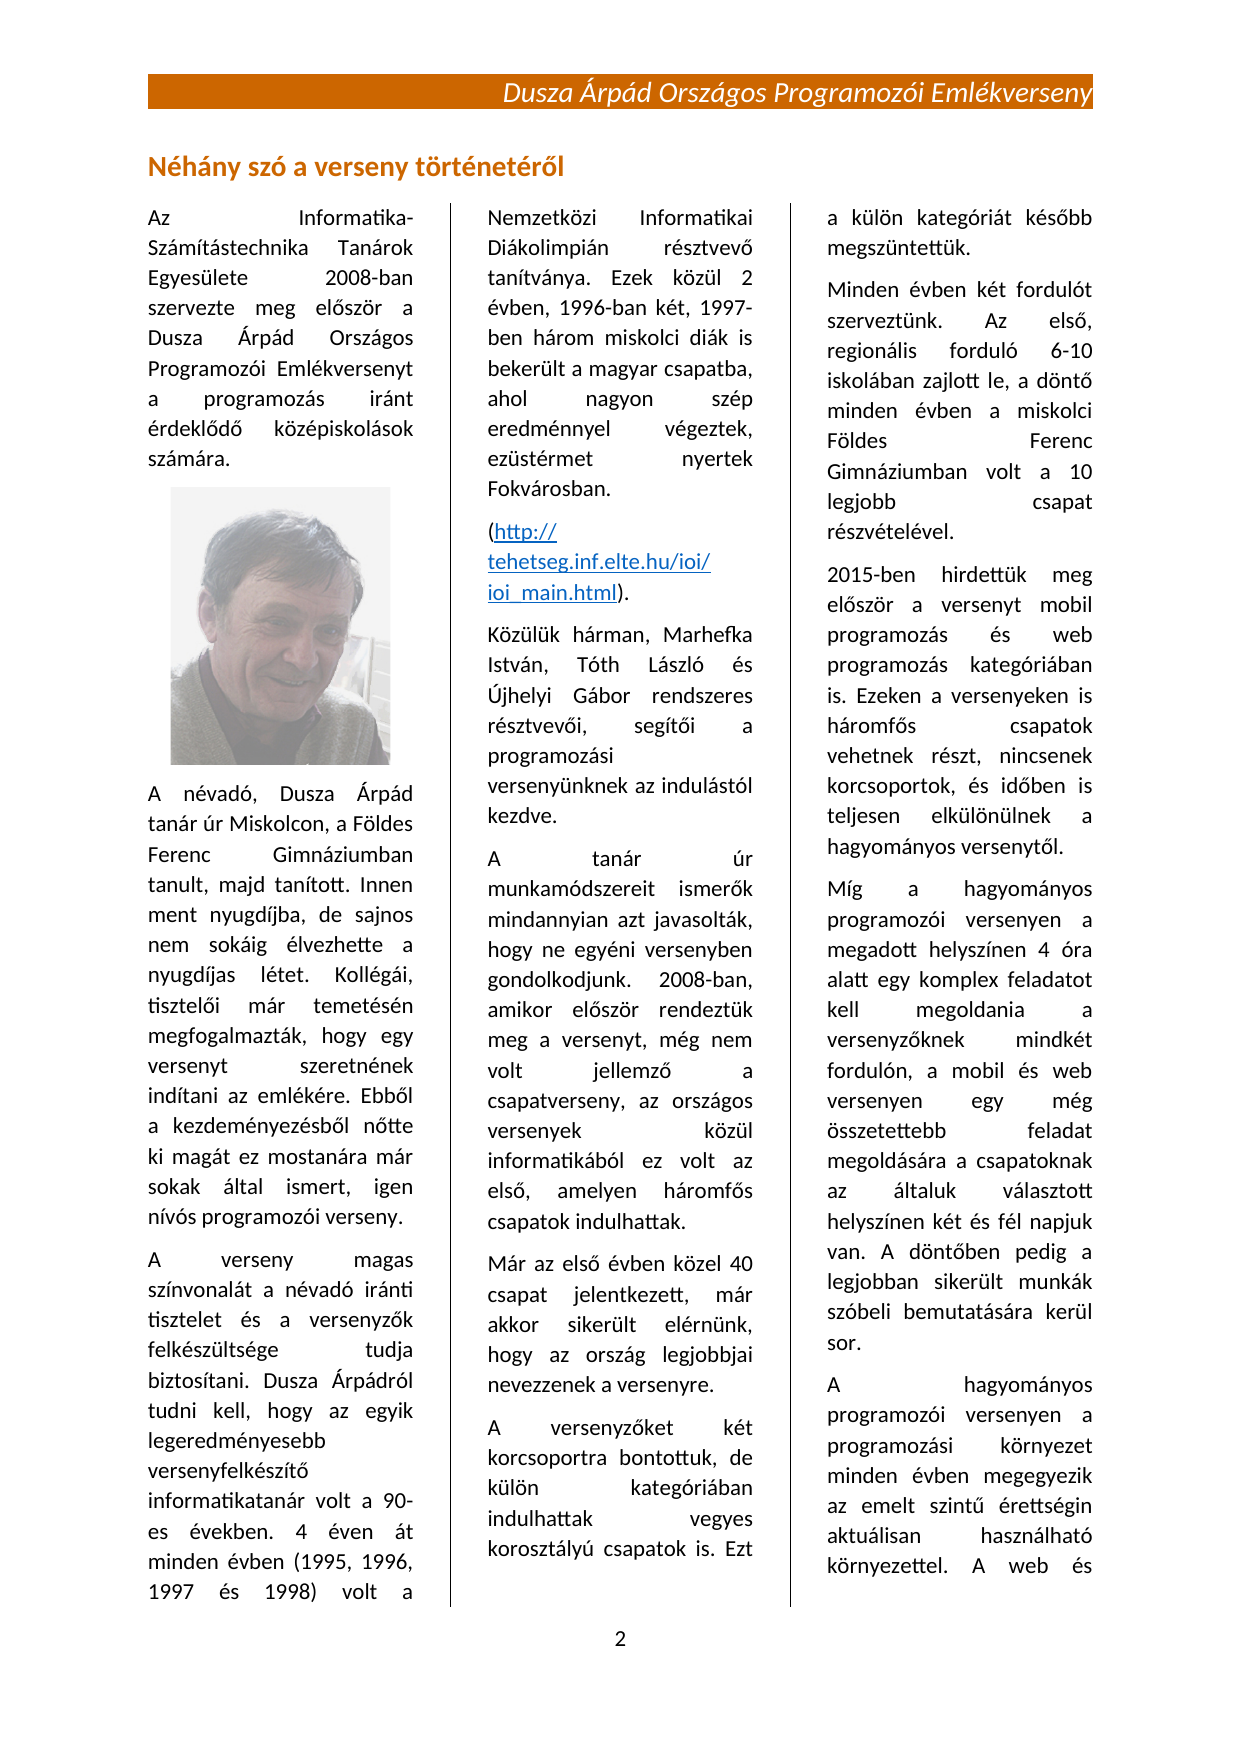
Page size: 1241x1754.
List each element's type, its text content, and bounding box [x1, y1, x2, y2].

text Közülük hárman, Marhefka István, Tóth László és Újhelyi Gábor rendszeres résztvevői, segítői a programozási versenyünknek az indulástól kezdve. [487, 620, 753, 830]
text Már az első évben közel 40 csapat jelentkezett, már akkor sikerült elérnünk, hogy az ország legjobbjai nevezzenek a versenyre. [487, 1249, 753, 1398]
text A versenyzőket két korcsoportra bontottuk, de külön kategóriában indulhattak vegyes korosztályú csapatok is. Ezt a külön kategóriát később megszüntettük. [827, 203, 1093, 261]
text A verseny magas színvonalát a névadó iránti tisztelet és a versenyzők felkészültsége tudja biztosítani. Dusza Árpádról tudni kell, hogy az egyik legeredményesebb versenyfelkészítő informatikatanár volt a 90-es években. 4 éven át minden évben (1995, 1996, 1997 és 1998) volt a Nemzetközi Informatikai Diákolimpián résztvevő tanítványa. Ezek közül 2 évben, 1996-ban két, 1997-ben három miskolci diák is bekerült a magyar csapatba, ahol nagyon szép eredménnyel végeztek, ezüstérmet nyertek Fokvárosban. [148, 1245, 413, 1605]
text A névadó, Dusza Árpád tanár úr Miskolcon, a Földes Ferenc Gimnáziumban tanult, majd tanított. Innen ment nyugdíjba, de sajnos nem sokáig élvezhette a nyugdíjas létet. Kollégái, tisztelői már temetésén megfogalmazták, hogy egy versenyt szeretnének indítani az emlékére. Ebből a kezdeményezésből nőtte ki magát ez mostanára már sokak által ismert, igen nívós programozói verseny. [148, 779, 413, 1230]
text Néhány szó a verseny történetéről [148, 148, 1093, 183]
text Az Informatika-Számítástechnika Tanárok Egyesülete 2008-ban szervezte meg először a Dusza Árpád Országos Programozói Emlékversenyt a programozás iránt érdeklődő középiskolások számára. [148, 203, 413, 472]
text Míg a hagyományos programozói versenyen a megadott helyszínen 4 óra alatt egy komplex feladatot kell megoldania a versenyzőknek mindkét fordulón, a mobil és web versenyen egy még összetettebb feladat megoldására a csapatoknak az általuk választott helyszínen két és fél napjuk van. A döntőben pedig a legjobban sikerült munkák szóbeli bemutatására kerül sor. [827, 874, 1093, 1356]
text 2015-ben hirdettük meg először a versenyt mobil programozás és web programozás kategóriában is. Ezeken a versenyeken is háromfős csapatok vehetnek részt, nincsenek korcsoportok, és időben is teljesen elkülönülnek a hagyományos versenytől. [827, 560, 1093, 860]
text (http://tehetseg.inf.elte.hu/ioi/ioi_main.html). [487, 517, 753, 606]
picture [170, 487, 391, 765]
text A verseny magas színvonalát a névadó iránti tisztelet és a versenyzők felkészültsége tudja biztosítani. Dusza Árpádról tudni kell, hogy az egyik legeredményesebb versenyfelkészítő informatikatanár volt a 90-es években. 4 éven át minden évben (1995, 1996, 1997 és 1998) volt a Nemzetközi Informatikai Diákolimpián résztvevő tanítványa. Ezek közül 2 évben, 1996-ban két, 1997-ben három miskolci diák is bekerült a magyar csapatba, ahol nagyon szép eredménnyel végeztek, ezüstérmet nyertek Fokvárosban. [487, 203, 753, 503]
text A versenyzőket két korcsoportra bontottuk, de külön kategóriában indulhattak vegyes korosztályú csapatok is. Ezt a külön kategóriát később megszüntettük. [487, 1413, 753, 1562]
text A tanár úr munkamódszereit ismerők mindannyian azt javasolták, hogy ne egyéni versenyben gondolkodjunk. 2008-ban, amikor először rendeztük meg a versenyt, még nem volt jellemző a csapatverseny, az országos versenyek közül informatikából ez volt az első, amelyen háromfős csapatok indulhattak. [487, 844, 753, 1235]
text Minden évben két fordulót szerveztünk. Az első, regionális forduló 6-10 iskolában zajlott le, a döntő minden évben a miskolci Földes Ferenc Gimnáziumban volt a 10 legjobb csapat részvételével. [827, 276, 1093, 545]
